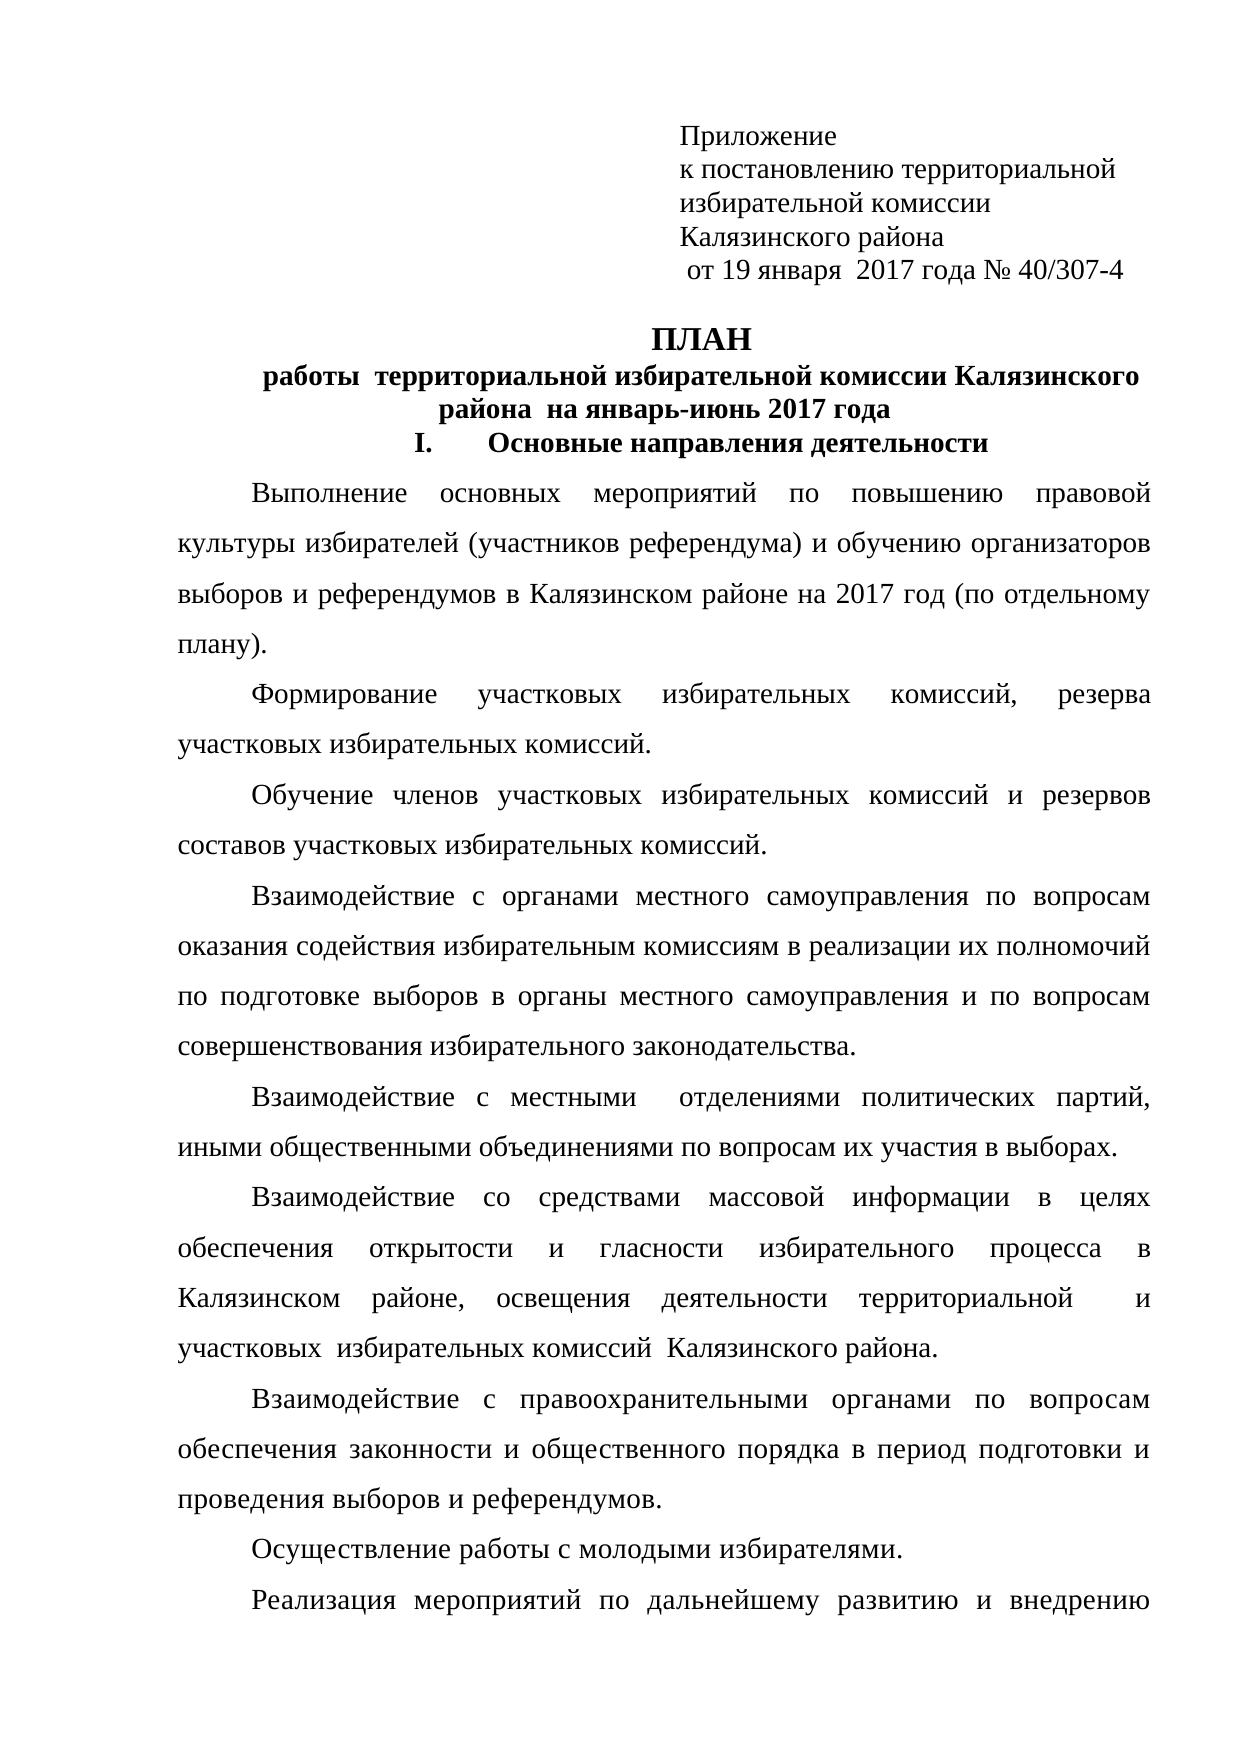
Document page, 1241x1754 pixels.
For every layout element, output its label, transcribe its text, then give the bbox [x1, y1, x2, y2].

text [177, 1582, 1152, 1616]
text к постановлению территориальной избирательной комиссии Калязинского района [679, 152, 1152, 252]
text Взаимодействие с органами местного самоуправления по вопросам оказания содействия избирательным комиссиям в реализации их полномочий по подготовке выборов в органы местного самоуправления и по вопросам совершенствования избирательного законодательства. [177, 878, 1152, 1062]
text от 19 января 2017 года № 40/307-4 [679, 252, 1152, 286]
text Обучение членов участковых избирательных комиссий и резервов составов участковых избирательных комиссий. [177, 777, 1152, 861]
list Основные направления деятельности [177, 425, 1152, 458]
text Формирование участковых избирательных комиссий, резерва участковых избирательных комиссий. [177, 676, 1152, 760]
text работы территориальной избирательной комиссии Калязинского района на январь-июнь 2017 года [177, 358, 1152, 425]
text Выполнение основных мероприятий по повышению правовой культуры избирателей (участников референдума) и обучению организаторов выборов и референдумов в Калязинском районе на 2017 год (по отдельному плану). [177, 475, 1152, 659]
text Взаимодействие с местными отделениями политических партий, иными общественными объединениями по вопросам их участия в выборах. [177, 1079, 1152, 1163]
text ПЛАН [177, 319, 1152, 358]
text Взаимодействие с правоохранительными органами по вопросам обеспечения законности и общественного порядка в период подготовки и проведения выборов и референдумов. [177, 1381, 1152, 1515]
text Осуществление работы с молодыми избирателями. [177, 1532, 1152, 1565]
text Взаимодействие со средствами массовой информации в целях обеспечения открытости и гласности избирательного процесса в Калязинском районе, освещения деятельности территориальной и участковых избирательных комиссий Калязинского района. [177, 1179, 1152, 1364]
text Приложение [679, 118, 1152, 152]
